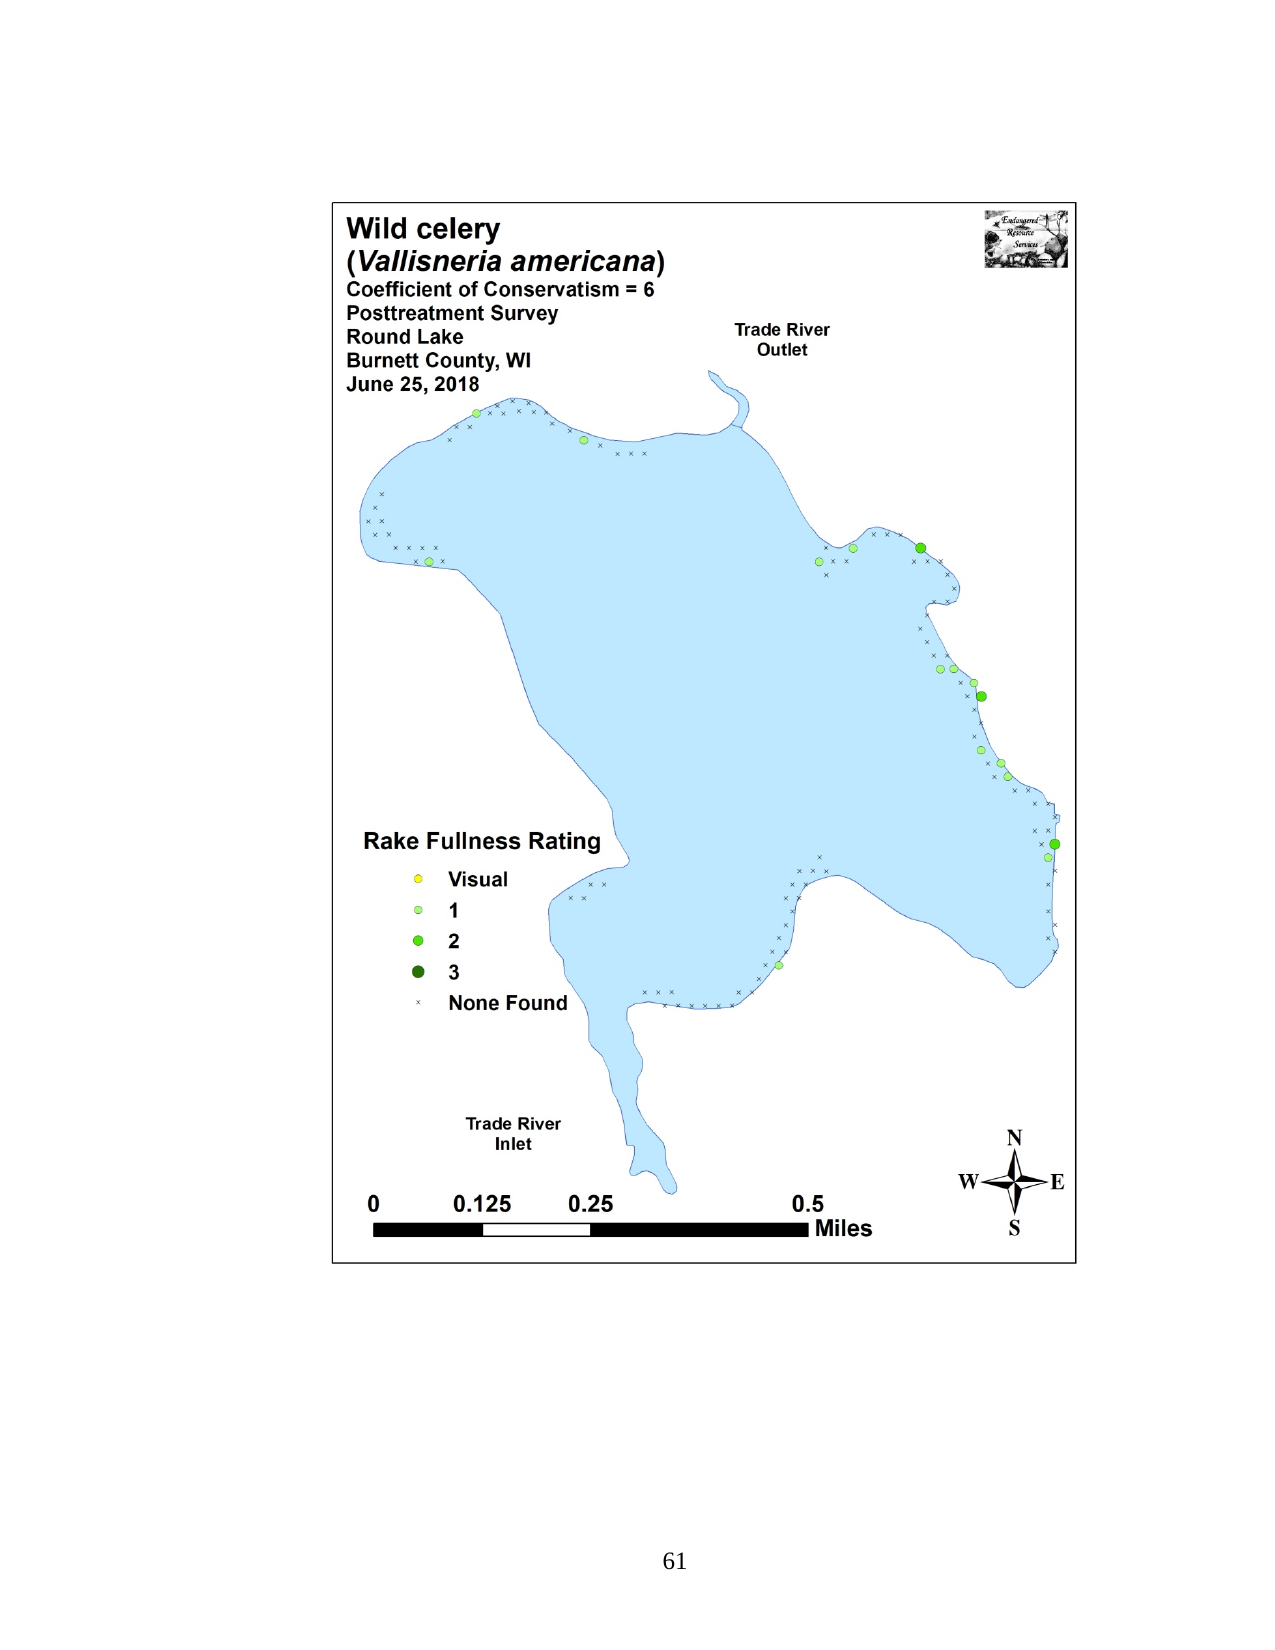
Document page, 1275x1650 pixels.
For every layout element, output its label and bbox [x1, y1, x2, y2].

picture [225, 150, 1125, 1315]
